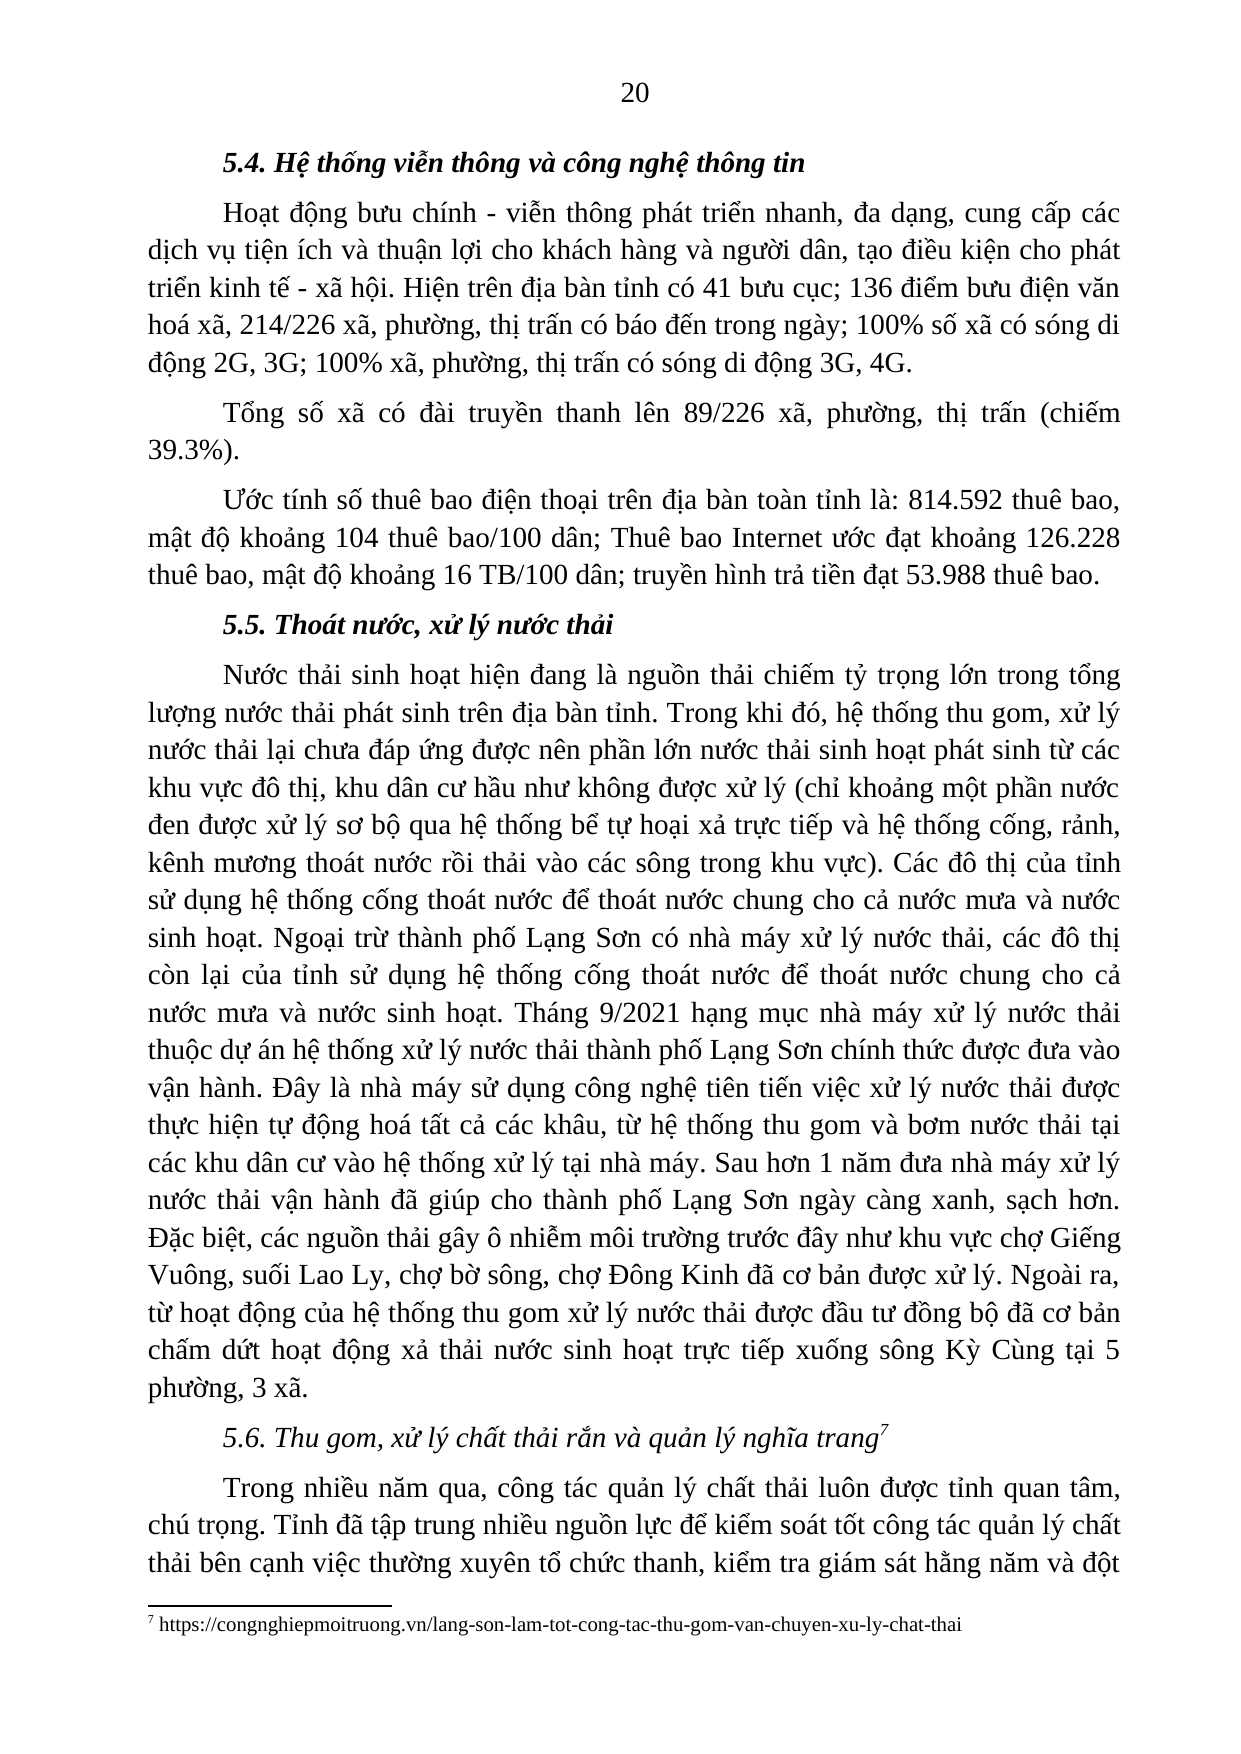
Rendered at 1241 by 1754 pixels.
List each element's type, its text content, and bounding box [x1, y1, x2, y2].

text Nước thải sinh hoạt hiện đang là nguồn thải chiếm tỷ trọng lớn trong tổng lượng nước thải phát sinh trên địa bàn tỉnh. Trong khi đó, hệ thống thu gom, xử lý nước thải lại chưa đáp ứng được nên phần lớn nước thải sinh hoạt phát sinh từ các khu vực đô thị, khu dân cư hầu như không được xử lý (chỉ khoảng một phần nước đen được xử lý sơ bộ qua hệ thống bể tự hoại xả trực tiếp và hệ thống cống, rảnh, kênh mương thoát nước rồi thải vào các sông trong khu vực). Các đô thị của tỉnh sử dụng hệ thống cống thoát nước để thoát nước chung cho cả nước mưa và nước sinh hoạt. Ngoại trừ thành phố Lạng Sơn có nhà máy xử lý nước thải, các đô thị còn lại của tỉnh sử dụng hệ thống cống thoát nước để thoát nước chung cho cả nước mưa và nước sinh hoạt. Tháng 9/2021 hạng mục nhà máy xử lý nước thải thuộc dự án hệ thống xử lý nước thải thành phố Lạng Sơn chính thức được đưa vào vận hành. Đây là nhà máy sử dụng công nghệ tiên tiến việc xử lý nước thải được thực hiện tự động hoá tất cả các khâu, từ hệ thống thu gom và bơm nước thải tại các khu dân cư vào hệ thống xử lý tại nhà máy. Sau hơn 1 năm đưa nhà máy xử lý nước thải vận hành đã giúp cho thành phố Lạng Sơn ngày càng xanh, sạch hơn. Đặc biệt, các nguồn thải gây ô nhiễm môi trường trước đây như khu vực chợ Giếng Vuông, suối Lao Ly, chợ bờ sông, chợ Đông Kinh đã cơ bản được xử lý. Ngoài ra, từ hoạt động của hệ thống thu gom xử lý nước thải được đầu tư đồng bộ đã cơ bản chấm dứt hoạt động xả thải nước sinh hoạt trực tiếp xuống sông Kỳ Cùng tại 5 phường, 3 xã. [148, 654, 1122, 1404]
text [148, 1467, 1122, 1579]
text Hoạt động bưu chính - viễn thông phát triển nhanh, đa dạng, cung cấp các dịch vụ tiện ích và thuận lợi cho khách hàng và người dân, tạo điều kiện cho phát triển kinh tế - xã hội. Hiện trên địa bàn tỉnh có 41 bưu cục; 136 điểm bưu điện văn hoá xã, 214/226 xã, phường, thị trấn có báo đến trong ngày; 100% số xã có sóng di động 2G, 3G; 100% xã, phường, thị trấn có sóng di động 3G, 4G. [148, 192, 1122, 379]
subtitle 5.5. Thoát nước, xử lý nước thải [148, 604, 1122, 642]
text Tổng số xã có đài truyền thanh lên 89/226 xã, phường, thị trấn (chiếm 39.3%). [148, 392, 1122, 467]
text 5.6. Thu gom, xử lý chất thải rắn và quản lý nghĩa trang [148, 1417, 1122, 1454]
subtitle 5.4. Hệ thống viễn thông và công nghệ thông tin [148, 142, 1122, 179]
text Ước tính số thuê bao điện thoại trên địa bàn toàn tỉnh là: 814.592 thuê bao, mật độ khoảng 104 thuê bao/100 dân; Thuê bao Internet ước đạt khoảng 126.228 thuê bao, mật độ khoảng 16 TB/100 dân; truyền hình trả tiền đạt 53.988 thuê bao. [148, 479, 1122, 592]
